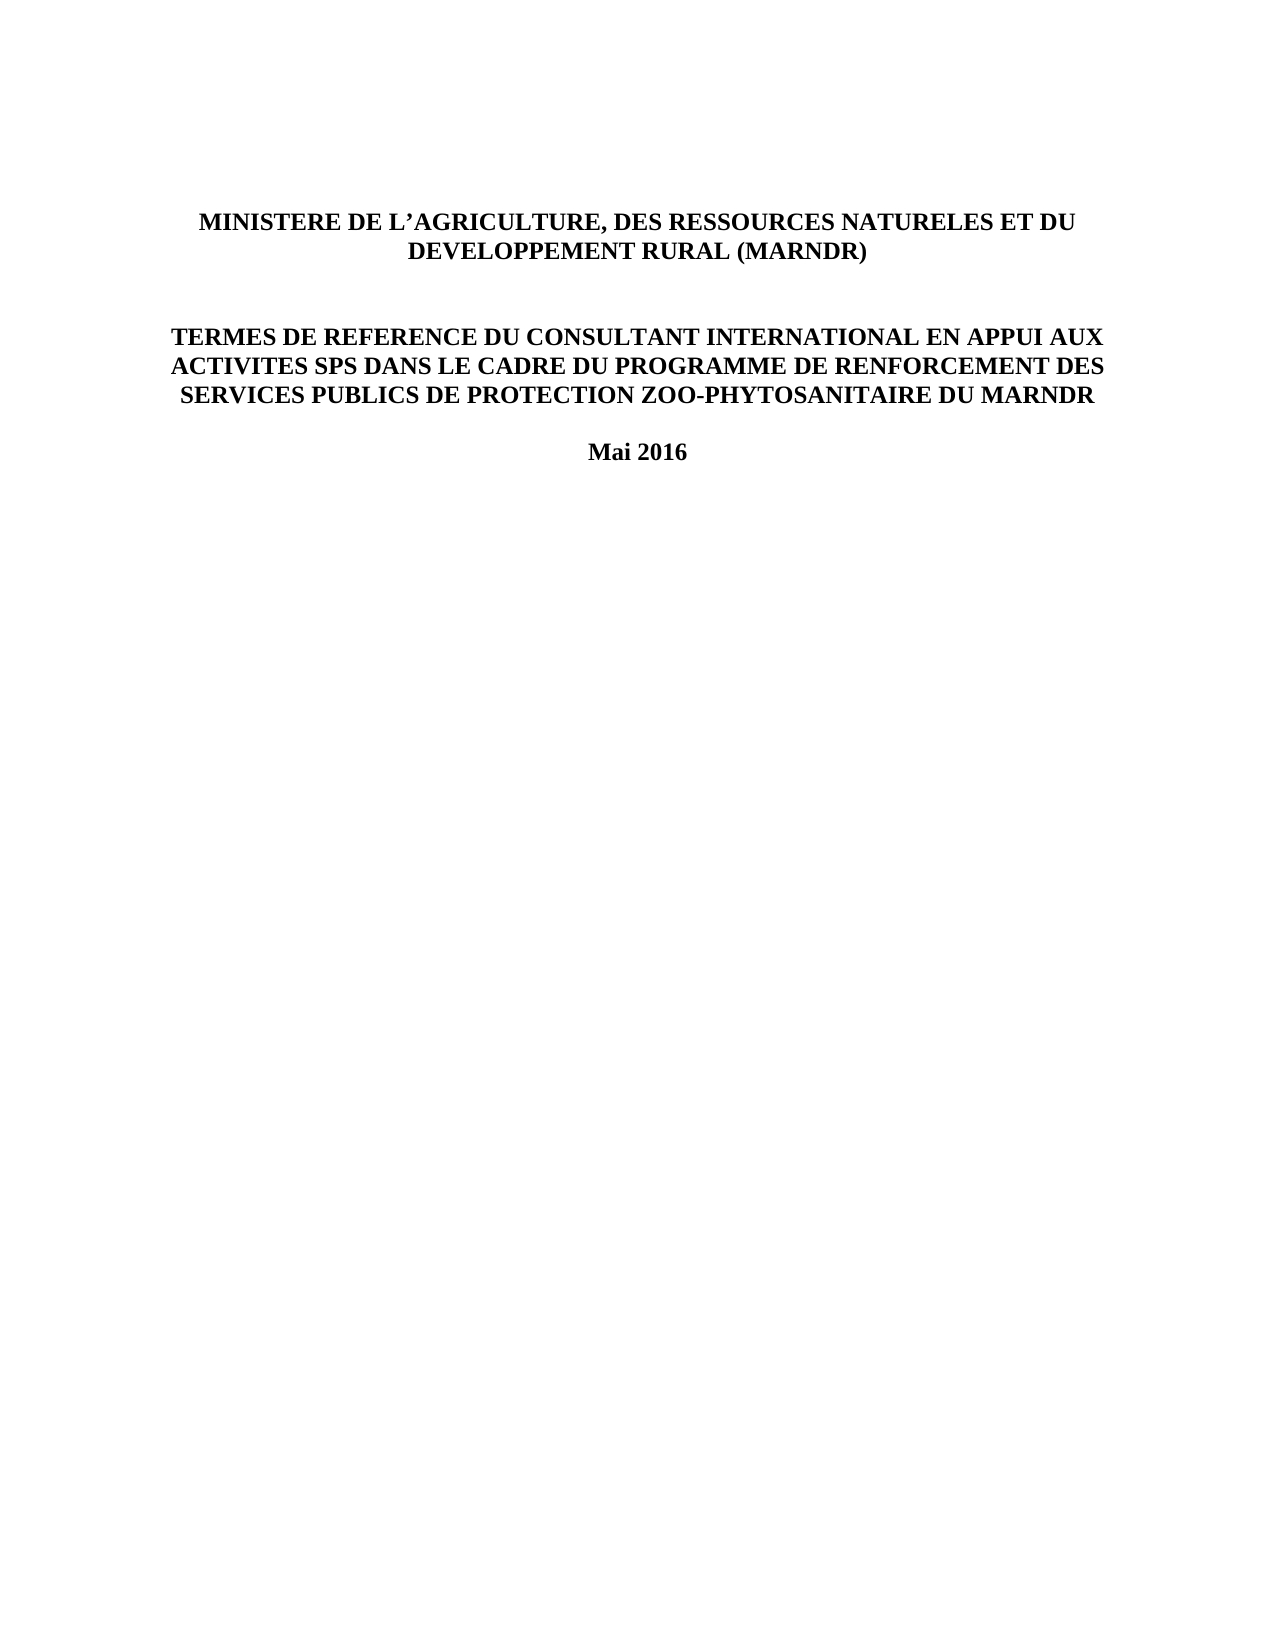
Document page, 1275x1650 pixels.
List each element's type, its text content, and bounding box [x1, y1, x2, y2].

text TERMES DE REFERENCE DU CONSULTANT INTERNATIONAL EN APPUI AUX ACTIVITES SPS DANS LE CADRE DU PROGRAMME DE RENFORCEMENT DES SERVICES PUBLICS DE PROTECTION ZOO-PHYTOSANITAIRE DU MARNDR [150, 322, 1125, 409]
text Mai 2016 [150, 437, 1125, 466]
text MINISTERE DE L’AGRICULTURE, DES RESSOURCES NATURELES ET DU DEVELOPPEMENT RURAL (MARNDR) [150, 207, 1125, 265]
